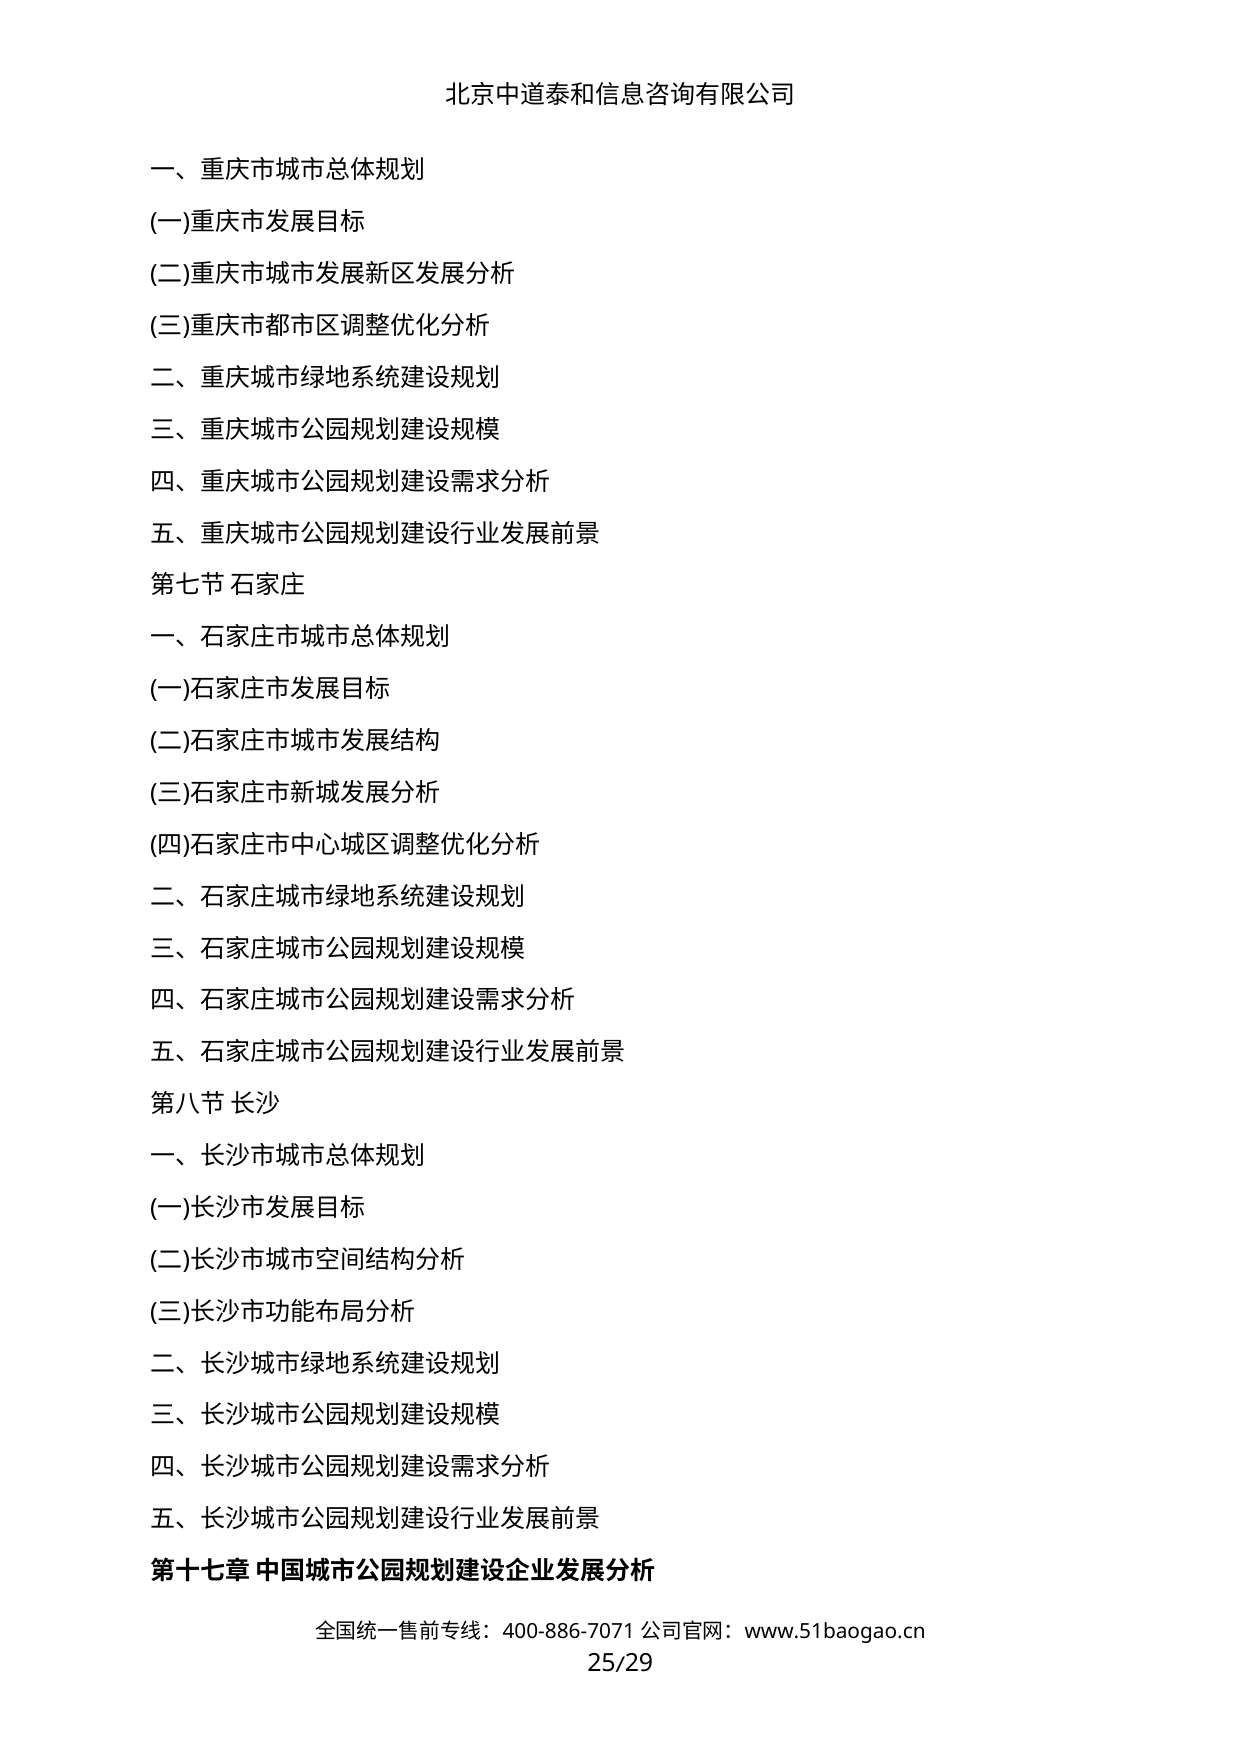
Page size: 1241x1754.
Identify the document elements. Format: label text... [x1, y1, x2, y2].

text 五、石家庄城市公园规划建设行业发展前景 [150, 1032, 1090, 1068]
text 四、重庆城市公园规划建设需求分析 [150, 461, 1090, 497]
text (一)重庆市发展目标 [150, 202, 1090, 238]
text 二、长沙城市绿地系统建设规划 [150, 1343, 1090, 1379]
text 第八节 长沙 [150, 1084, 1090, 1120]
text 一、长沙市城市总体规划 [150, 1136, 1090, 1172]
text (一)长沙市发展目标 [150, 1187, 1090, 1224]
text (二)长沙市城市空间结构分析 [150, 1239, 1090, 1276]
text (二)石家庄市城市发展结构 [150, 721, 1090, 757]
text 一、重庆市城市总体规划 [150, 150, 1090, 186]
text (二)重庆市城市发展新区发展分析 [150, 254, 1090, 290]
text 一、石家庄市城市总体规划 [150, 617, 1090, 653]
text 四、长沙城市公园规划建设需求分析 [150, 1447, 1090, 1483]
text 五、长沙城市公园规划建设行业发展前景 [150, 1499, 1090, 1535]
text 二、石家庄城市绿地系统建设规划 [150, 876, 1090, 912]
text 五、重庆城市公园规划建设行业发展前景 [150, 513, 1090, 549]
text 三、长沙城市公园规划建设规模 [150, 1395, 1090, 1431]
text (三)石家庄市新城发展分析 [150, 772, 1090, 809]
text (三)长沙市功能布局分析 [150, 1291, 1090, 1327]
text (三)重庆市都市区调整优化分析 [150, 306, 1090, 342]
text (四)石家庄市中心城区调整优化分析 [150, 824, 1090, 861]
text 二、重庆城市绿地系统建设规划 [150, 357, 1090, 394]
text 四、石家庄城市公园规划建设需求分析 [150, 980, 1090, 1016]
text (一)石家庄市发展目标 [150, 669, 1090, 705]
text 第十七章 中国城市公园规划建设企业发展分析 [150, 1551, 1090, 1587]
text 三、石家庄城市公园规划建设规模 [150, 928, 1090, 964]
text 三、重庆城市公园规划建设规模 [150, 409, 1090, 446]
text 第七节 石家庄 [150, 565, 1090, 601]
